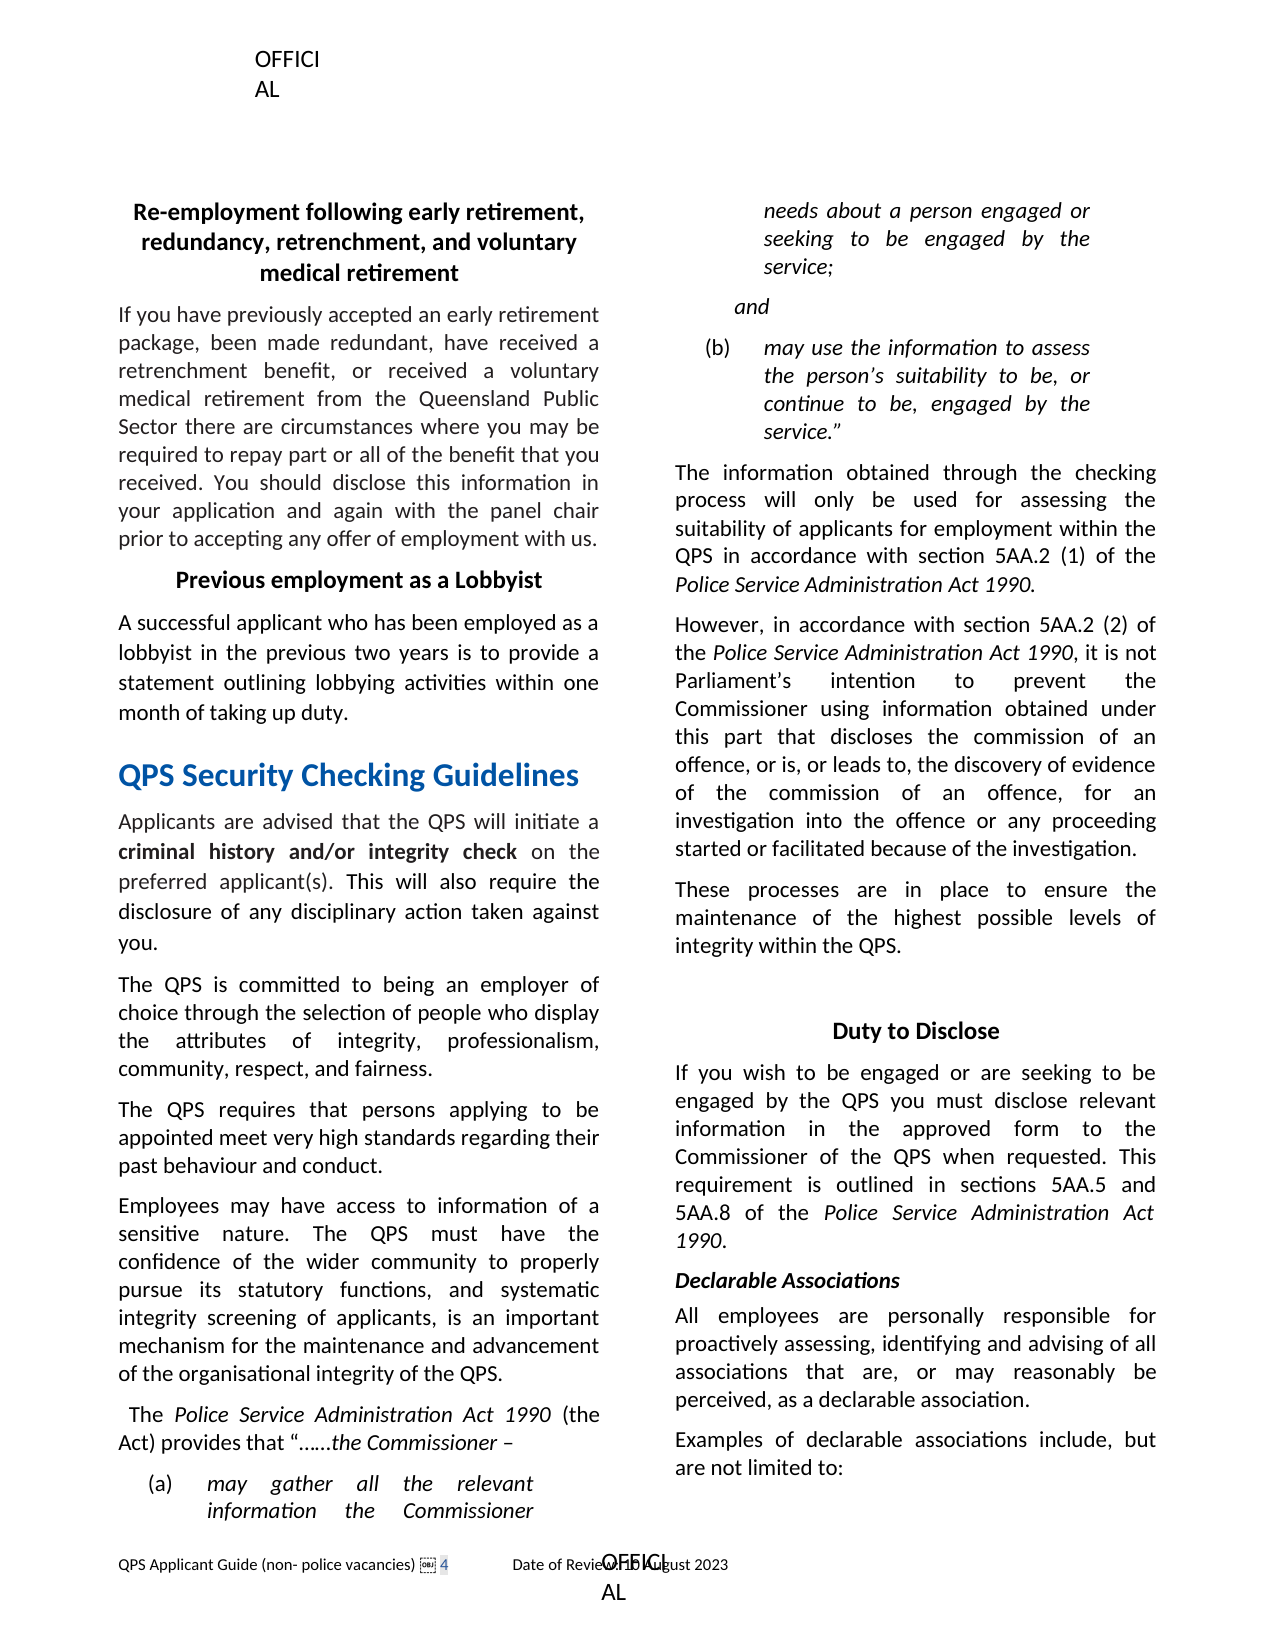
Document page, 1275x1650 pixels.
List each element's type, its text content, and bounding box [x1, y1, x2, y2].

text A successful applicant who has been employed as a lobbyist in the previous two years is to provide a statement outlining lobbying activities within one month of taking up duty. [118, 608, 600, 726]
text and [734, 292, 1093, 321]
list may use the information to assess the person’s suitability to be, or continue to be, engaged by the service.” [704, 333, 1093, 445]
text Applicants are advised that the QPS will initiate a criminal history and/or integrity check on the preferred applicant(s). This will also require the disclosure of any disciplinary action taken against you. [118, 807, 600, 956]
subtitle Declarable Associations [675, 1267, 1157, 1295]
text The QPS is committed to being an employer of choice through the selection of people who display the attributes of integrity, professionalism, community, respect, and fairness. [118, 970, 600, 1082]
text These processes are in place to ensure the maintenance of the highest possible levels of integrity within the QPS. [675, 875, 1157, 959]
text However, in accordance with section 5AA.2 (2) of the Police Service Administration Act 1990, it is not Parliament’s intention to prevent the Commissioner using information obtained under this part that discloses the commission of an offence, or is, or leads to, the discovery of evidence of the commission of an offence, for an investigation into the offence or any proceeding started or facilitated because of the investigation. [675, 610, 1157, 862]
subtitle QPS Security Checking Guidelines [118, 753, 600, 794]
subtitle Previous employment as a Lobbyist [118, 565, 600, 595]
text The QPS requires that persons applying to be appointed meet very high standards regarding their past behaviour and conduct. [118, 1095, 600, 1179]
text The Police Service Administration Act 1990 (the Act) provides that “……the Commissioner – [118, 1400, 600, 1456]
text All employees are personally responsible for proactively assessing, identifying and advising of all associations that are, or may reasonably be perceived, as a declarable association. [675, 1301, 1157, 1413]
text If you have previously accepted an early retirement package, been made redundant, have received a retrenchment benefit, or received a voluntary medical retirement from the Queensland Public Sector there are circumstances where you may be required to repay part or all of the benefit that you received. You should disclose this information in your application and again with the panel chair prior to accepting any offer of employment with us. [118, 300, 600, 552]
text Examples of declarable associations include, but are not limited to: [675, 1426, 1157, 1482]
subtitle Re-employment following early retirement, redundancy, retrenchment, and voluntary medical retirement [118, 196, 600, 287]
list may gather all the relevant information the Commissioner needs about a person engaged or seeking to be engaged by the service; [148, 1469, 536, 1525]
text If you wish to be engaged or are seeking to be engaged by the QPS you must disclose relevant information in the approved form to the Commissioner of the QPS when requested. This requirement is outlined in sections 5AA.5 and 5AA.8 of the Police Service Administration Act 1990. [675, 1058, 1157, 1254]
text Employees may have access to information of a sensitive nature. The QPS must have the confidence of the wider community to properly pursue its statutory functions, and systematic integrity screening of applicants, is an important mechanism for the maintenance and advancement of the organisational integrity of the QPS. [118, 1191, 600, 1388]
text The information obtained through the checking process will only be used for assessing the suitability of applicants for employment within the QPS in accordance with section 5AA.2 (1) of the Police Service Administration Act 1990. [675, 458, 1157, 598]
subtitle Duty to Disclose [675, 1015, 1157, 1046]
list may gather all the relevant information the Commissioner needs about a person engaged or seeking to be engaged by the service; [704, 196, 1093, 280]
